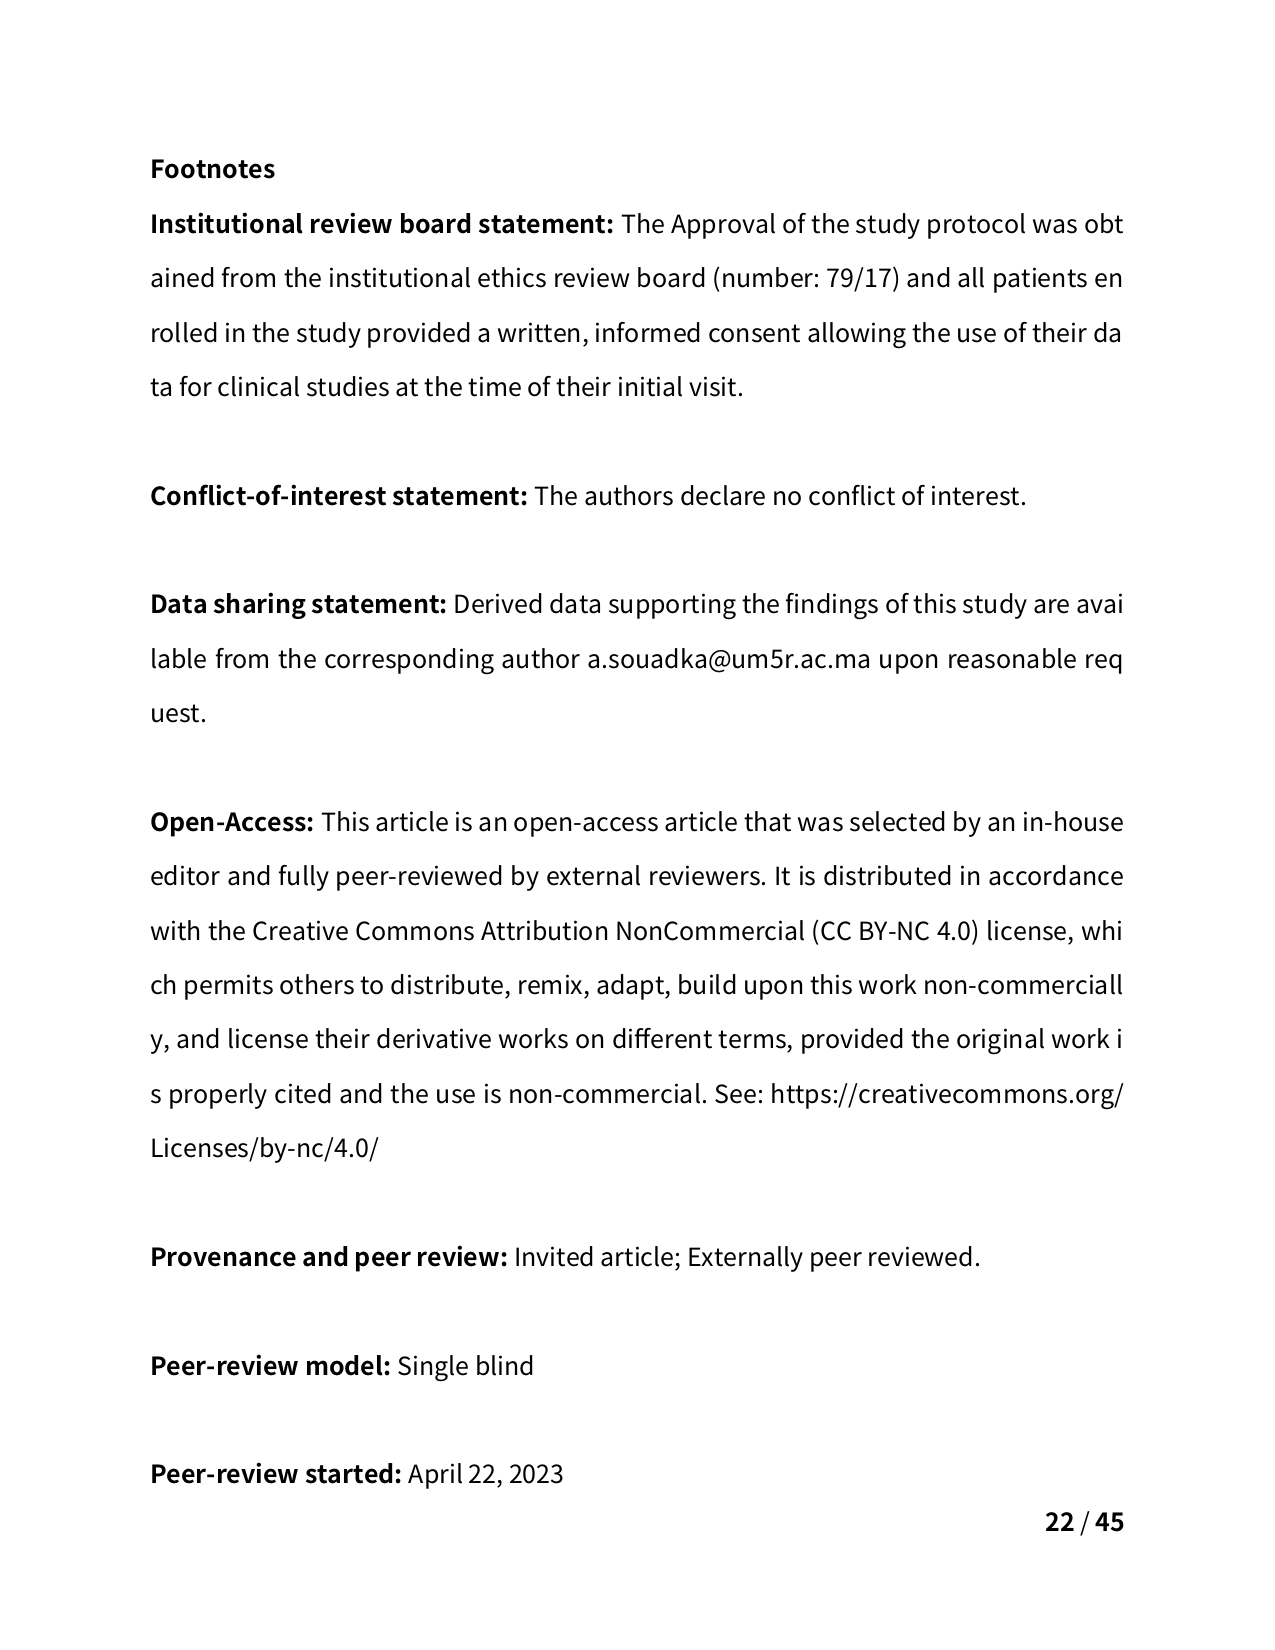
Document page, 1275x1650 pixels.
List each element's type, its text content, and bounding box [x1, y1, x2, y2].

text Provenance and peer review: Invited article; Externally peer reviewed. [150, 1237, 1125, 1274]
text Conflict-of-interest statement: The authors declare no conflict of interest. [150, 476, 1125, 512]
text Institutional review board statement: The Approval of the study protocol was obtained from the institutional ethics review board (number: 79/17) and all patients enrolled in the study provided a written, informed consent allowing the use of their data for clinical studies at the time of their initial visit. [150, 204, 1125, 404]
text Peer-review started: April 22, 2023 [150, 1455, 1125, 1491]
text Footnotes [150, 150, 1125, 186]
text Data sharing statement: Derived data supporting the findings of this study are available from the corresponding author a.souadka@um5r.ac.ma upon reasonable request. [150, 585, 1125, 730]
text Open-Access: This article is an open-access article that was selected by an in-house editor and fully peer-reviewed by external reviewers. It is distributed in accordance with the Creative Commons Attribution NonCommercial (CC BY-NC 4.0) license, which permits others to distribute, remix, adapt, build upon this work non-commercially, and license their derivative works on different terms, provided the original work is properly cited and the use is non-commercial. See: https://creativecommons.org/Licenses/by-nc/4.0/ [150, 802, 1125, 1165]
text Peer-review model: Single blind [150, 1346, 1125, 1382]
